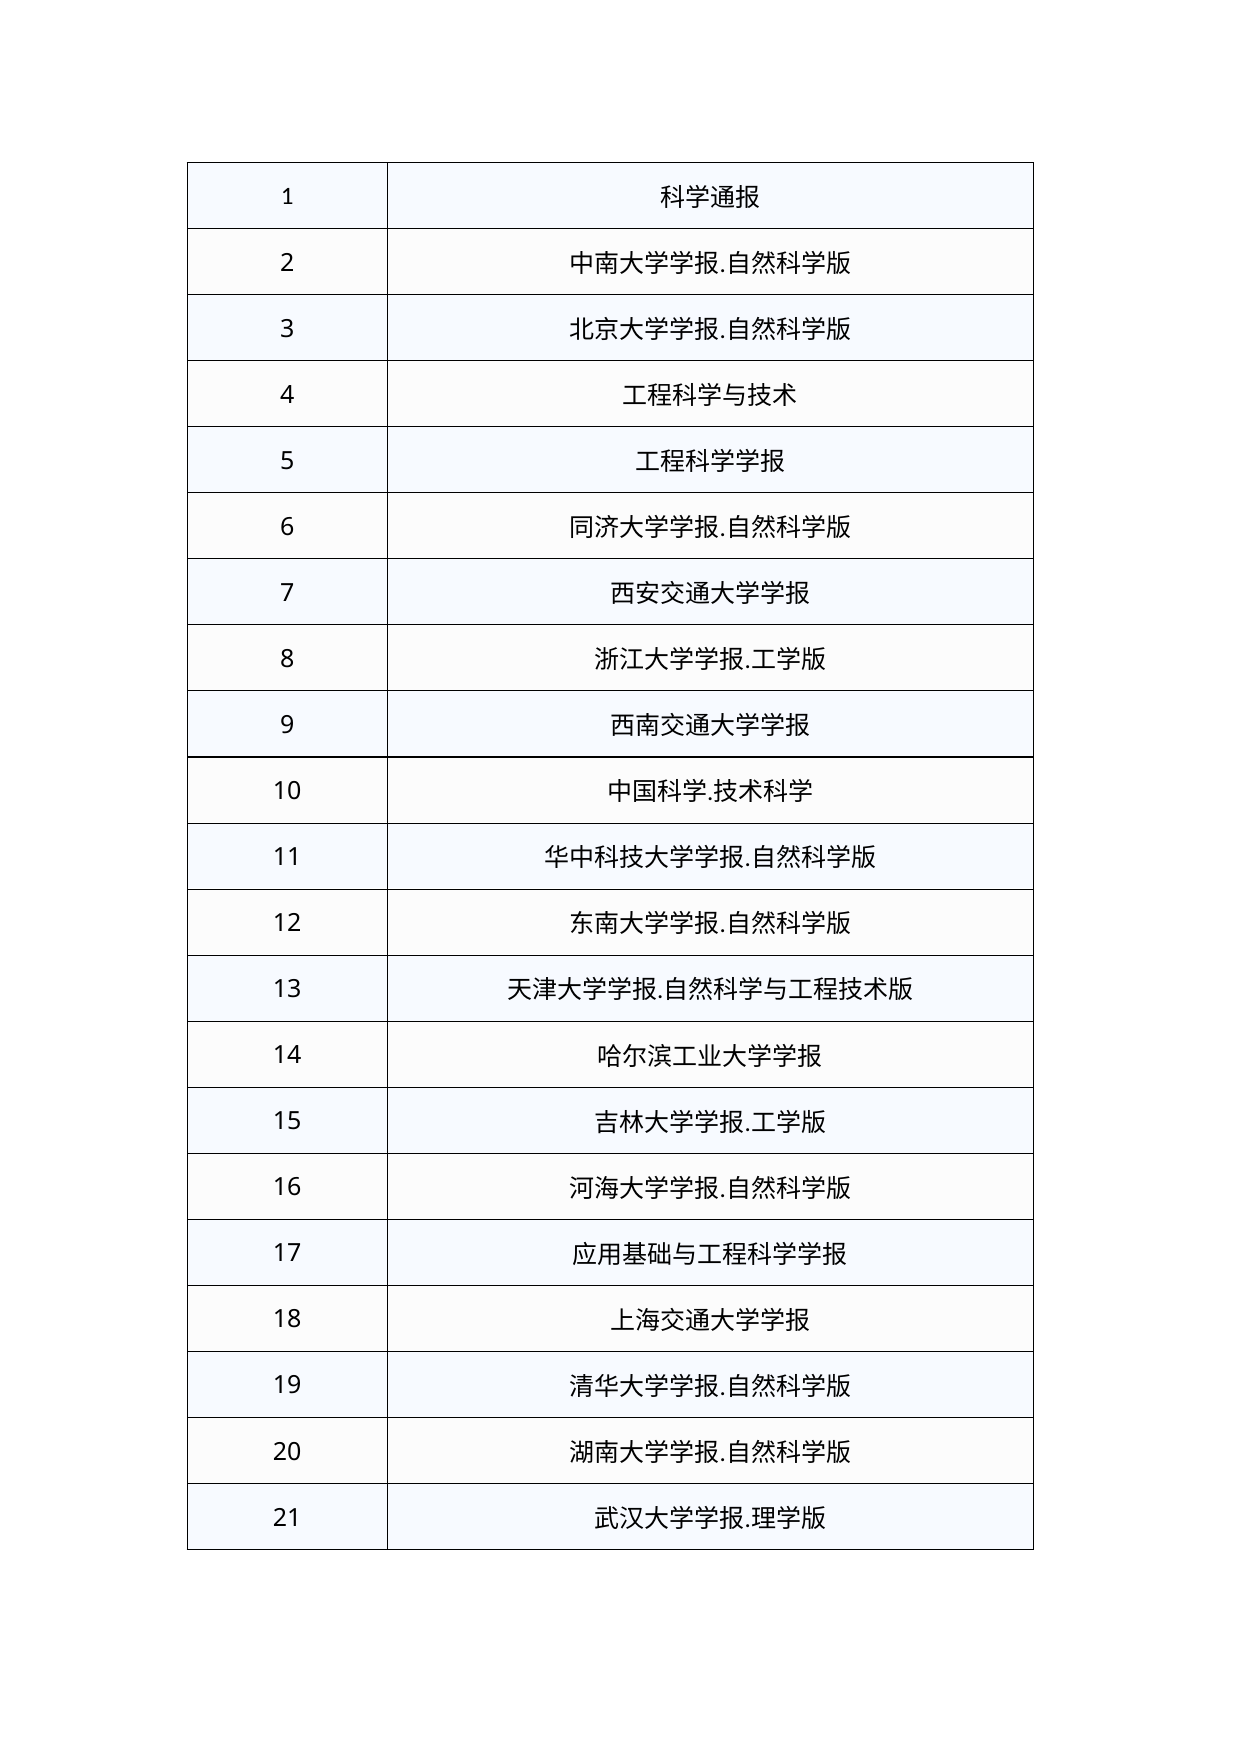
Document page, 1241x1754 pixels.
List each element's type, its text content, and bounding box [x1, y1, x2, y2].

table_cell 13 [188, 956, 387, 1021]
table_cell 19 [188, 1352, 387, 1417]
table_cell 中南大学学报.自然科学版 [388, 229, 1033, 294]
table_cell 同济大学学报.自然科学版 [388, 493, 1033, 558]
table_cell 6 [188, 493, 387, 558]
table_cell 湖南大学学报.自然科学版 [388, 1418, 1033, 1483]
table_cell 11 [188, 824, 387, 888]
table_cell 14 [188, 1022, 387, 1087]
table_cell 西南交通大学学报 [388, 691, 1033, 756]
table_cell 工程科学学报 [388, 427, 1033, 492]
table_cell 18 [188, 1286, 387, 1351]
table_cell 17 [188, 1220, 387, 1285]
table_cell 2 [188, 229, 387, 294]
table_cell 3 [188, 295, 387, 360]
table_cell 清华大学学报.自然科学版 [388, 1352, 1033, 1417]
table_cell 东南大学学报.自然科学版 [388, 890, 1033, 954]
table_cell 武汉大学学报.理学版 [388, 1484, 1033, 1549]
table_cell 21 [188, 1484, 387, 1549]
table_cell 浙江大学学报.工学版 [388, 625, 1033, 690]
table_cell 20 [188, 1418, 387, 1483]
table_cell 工程科学与技术 [388, 361, 1033, 426]
table_cell 10 [188, 758, 387, 822]
table_cell 应用基础与工程科学学报 [388, 1220, 1033, 1285]
table_cell 北京大学学报.自然科学版 [388, 295, 1033, 360]
table_cell 吉林大学学报.工学版 [388, 1088, 1033, 1153]
table_cell 中国科学.技术科学 [388, 758, 1033, 822]
table_cell 天津大学学报.自然科学与工程技术版 [388, 956, 1033, 1021]
table_cell 5 [188, 427, 387, 492]
table_cell 9 [188, 691, 387, 756]
table_cell 12 [188, 890, 387, 954]
table_cell 哈尔滨工业大学学报 [388, 1022, 1033, 1087]
table_cell 华中科技大学学报.自然科学版 [388, 824, 1033, 888]
table_cell 15 [188, 1088, 387, 1153]
table_cell 16 [188, 1154, 387, 1219]
table_cell 西安交通大学学报 [388, 559, 1033, 624]
table_cell 4 [188, 361, 387, 426]
table_cell 7 [188, 559, 387, 624]
table_cell 1 [188, 163, 387, 228]
table_cell 8 [188, 625, 387, 690]
table_cell 上海交通大学学报 [388, 1286, 1033, 1351]
table_cell 科学通报 [388, 163, 1033, 228]
table_cell 河海大学学报.自然科学版 [388, 1154, 1033, 1219]
